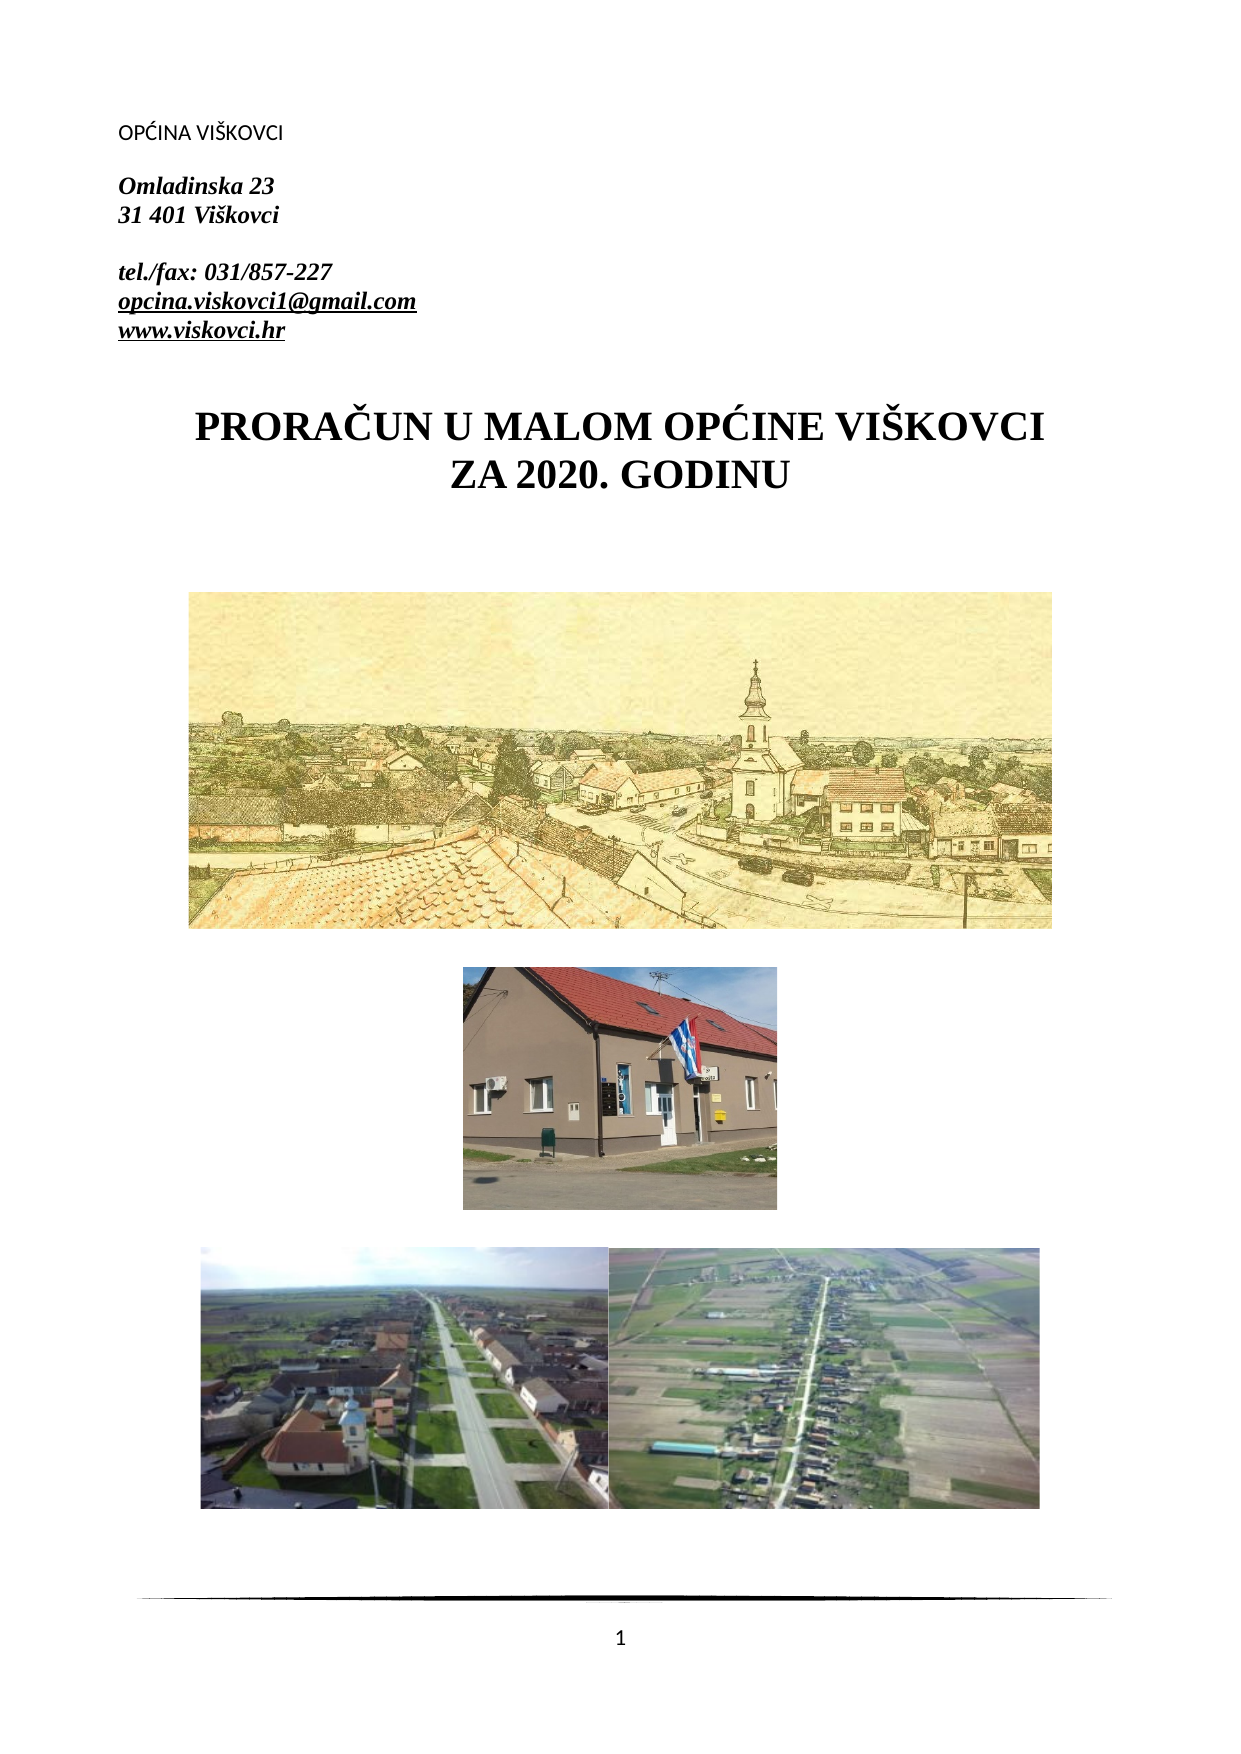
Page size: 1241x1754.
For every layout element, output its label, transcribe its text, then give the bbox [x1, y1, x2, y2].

picture [188, 592, 1052, 929]
picture [136, 1594, 1112, 1603]
text ZA 2020. GODINU [118, 449, 1122, 497]
text opcina.viskovci1@gmail.com [118, 286, 1122, 315]
text 31 401 Viškovci [118, 200, 1122, 229]
text www.viskovci.hr [118, 315, 1122, 344]
text Omladinska 23 [118, 171, 1122, 200]
picture [200, 1247, 1040, 1509]
text PRORAČUN U MALOM OPĆINE VIŠKOVCI [118, 401, 1122, 449]
text OPĆINA VIŠKOVCI [118, 118, 1122, 146]
text tel./fax: 031/857-227 [118, 257, 1122, 286]
picture [463, 967, 778, 1210]
